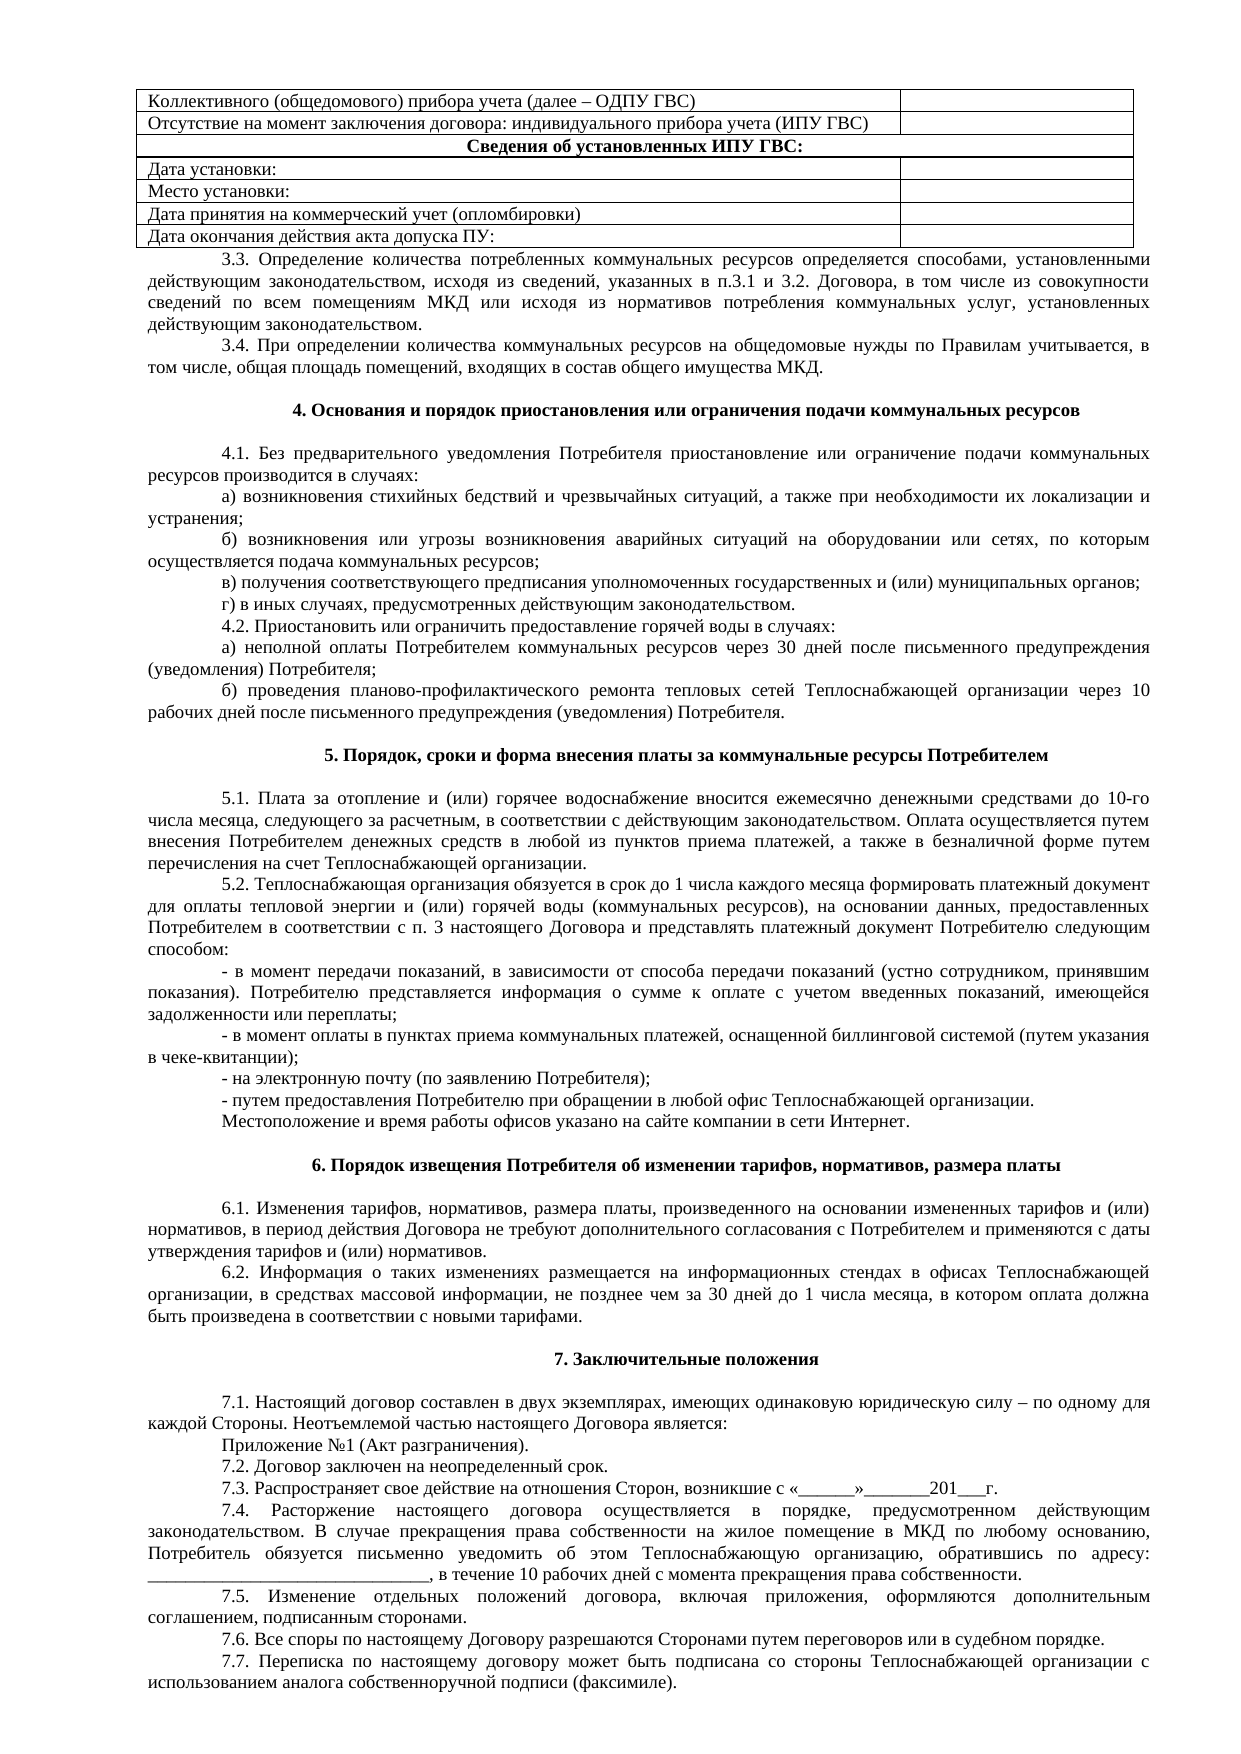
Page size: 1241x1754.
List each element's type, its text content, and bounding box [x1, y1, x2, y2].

text 4.2. Приостановить или ограничить предоставление горячей воды в случаях: [148, 614, 1152, 636]
table_cell [901, 158, 1133, 179]
text Местоположение и время работы офисов указано на сайте компании в сети Интернет. [148, 1110, 1152, 1132]
table_cell [901, 225, 1133, 247]
text б) возникновения или угрозы возникновения аварийных ситуаций на оборудовании или сетях, по которым осуществляется подача коммунальных ресурсов; [148, 528, 1152, 571]
text 4.1. Без предварительного уведомления Потребителя приостановление или ограничение подачи коммунальных ресурсов производится в случаях: [148, 442, 1152, 485]
table_cell [901, 112, 1133, 134]
text - в момент оплаты в пунктах приема коммунальных платежей, оснащенной биллинговой системой (путем указания в чеке-квитанции); [148, 1024, 1152, 1067]
text Приложение №1 (Акт разграничения). [148, 1434, 1152, 1455]
text - путем предоставления Потребителю при обращении в любой офис Теплоснабжающей организации. [148, 1089, 1152, 1110]
text 7.1. Настоящий договор составлен в двух экземплярах, имеющих одинаковую юридическую силу – по одному для каждой Стороны. Неотъемлемой частью настоящего Договора является: [148, 1391, 1152, 1434]
text 6.2. Информация о таких изменениях размещается на информационных стендах в офисах Теплоснабжающей организации, в средствах массовой информации, не позднее чем за 30 дней до 1 числа месяца, в котором оплата должна быть произведена в соответствии с новыми тарифами. [148, 1261, 1152, 1326]
text 7.6. Все споры по настоящему Договору разрешаются Сторонами путем переговоров или в судебном порядке. [148, 1628, 1152, 1649]
text г) в иных случаях, предусмотренных действующим законодательством. [148, 593, 1152, 614]
text в) получения соответствующего предписания уполномоченных государственных и (или) муниципальных органов; [148, 571, 1152, 593]
text 3.4. При определении количества коммунальных ресурсов на общедомовые нужды по Правилам учитывается, в том числе, общая площадь помещений, входящих в состав общего имущества МКД. [148, 334, 1152, 377]
table_cell [901, 203, 1133, 224]
text 7. Заключительные положения [148, 1348, 1152, 1369]
table_cell [901, 180, 1133, 202]
text 5.2. Теплоснабжающая организация обязуется в срок до 1 числа каждого месяца формировать платежный документ для оплаты тепловой энергии и (или) горячей воды (коммунальных ресурсов), на основании данных, предоставленных Потребителем в соответствии с п. 3 настоящего Договора и представлять платежный документ Потребителю следующим способом: [148, 873, 1152, 959]
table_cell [137, 225, 900, 247]
table_cell Дата установки: [137, 158, 900, 179]
text б) проведения планово-профилактического ремонта тепловых сетей Теплоснабжающей организации через 10 рабочих дней после письменного предупреждения (уведомления) Потребителя. [148, 679, 1152, 722]
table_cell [137, 203, 900, 224]
text а) возникновения стихийных бедствий и чрезвычайных ситуаций, а также при необходимости их локализации и устранения; [148, 485, 1152, 528]
text 7.3. Распространяет свое действие на отношения Сторон, возникшие с «______»_______201___г. [148, 1477, 1152, 1498]
text 7.2. Договор заключен на неопределенный срок. [148, 1455, 1152, 1477]
text 5.1. Плата за отопление и (или) горячее водоснабжение вносится ежемесячно денежными средствами до 10-го числа месяца, следующего за расчетным, в соответствии с действующим законодательством. Оплата осуществляется путем внесения Потребителем денежных средств в любой из пунктов приема платежей, а также в безналичной форме путем перечисления на счет Теплоснабжающей организации. [148, 787, 1152, 873]
text 6. Порядок извещения Потребителя об изменении тарифов, нормативов, размера платы [148, 1153, 1152, 1175]
table_cell Коллективного (общедомового) прибора учета (далее – ОДПУ ГВС) [137, 90, 900, 111]
text 5. Порядок, сроки и форма внесения платы за коммунальные ресурсы Потребителем [148, 744, 1152, 765]
table_cell [901, 90, 1133, 111]
text 7.4. Расторжение настоящего договора осуществляется в порядке, предусмотренном действующим законодательством. В случае прекращения права собственности на жилое помещение в МКД по любому основанию, Потребитель обязуется письменно уведомить об этом Теплоснабжающую организацию, обратившись по адресу: ______________________________, в течение 10 рабочих дней с момента прекращения права собственности. [148, 1498, 1152, 1585]
text 7.7. Переписка по настоящему договору может быть подписана со стороны Теплоснабжающей организации с использованием аналога собственноручной подписи (факсимиле). [148, 1649, 1152, 1693]
text а) неполной оплаты Потребителем коммунальных ресурсов через 30 дней после письменного предупреждения (уведомления) Потребителя; [148, 636, 1152, 679]
text - на электронную почту (по заявлению Потребителя); [148, 1067, 1152, 1089]
table_cell Место установки: [137, 180, 900, 202]
text 6.1. Изменения тарифов, нормативов, размера платы, произведенного на основании измененных тарифов и (или) нормативов, в период действия Договора не требуют дополнительного согласования с Потребителем и применяются с даты утверждения тарифов и (или) нормативов. [148, 1197, 1152, 1261]
text 7.5. Изменение отдельных положений договора, включая приложения, оформляются дополнительным соглашением, подписанным сторонами. [148, 1585, 1152, 1628]
table_cell Сведения об установленных ИПУ ГВС: [137, 135, 1133, 156]
text 4. Основания и порядок приостановления или ограничения подачи коммунальных ресурсов [148, 399, 1152, 420]
text 3.3. Определение количества потребленных коммунальных ресурсов определяется способами, установленными действующим законодательством, исходя из сведений, указанных в п.3.1 и 3.2. Договора, в том числе из совокупности сведений по всем помещениям МКД или исходя из нормативов потребления коммунальных услуг, установленных действующим законодательством. [148, 248, 1152, 334]
table_cell Отсутствие на момент заключения договора: индивидуального прибора учета (ИПУ ГВС) [137, 112, 900, 134]
text - в момент передачи показаний, в зависимости от способа передачи показаний (устно сотрудником, принявшим показания). Потребителю представляется информация о сумме к оплате с учетом введенных показаний, имеющейся задолженности или переплаты; [148, 959, 1152, 1024]
